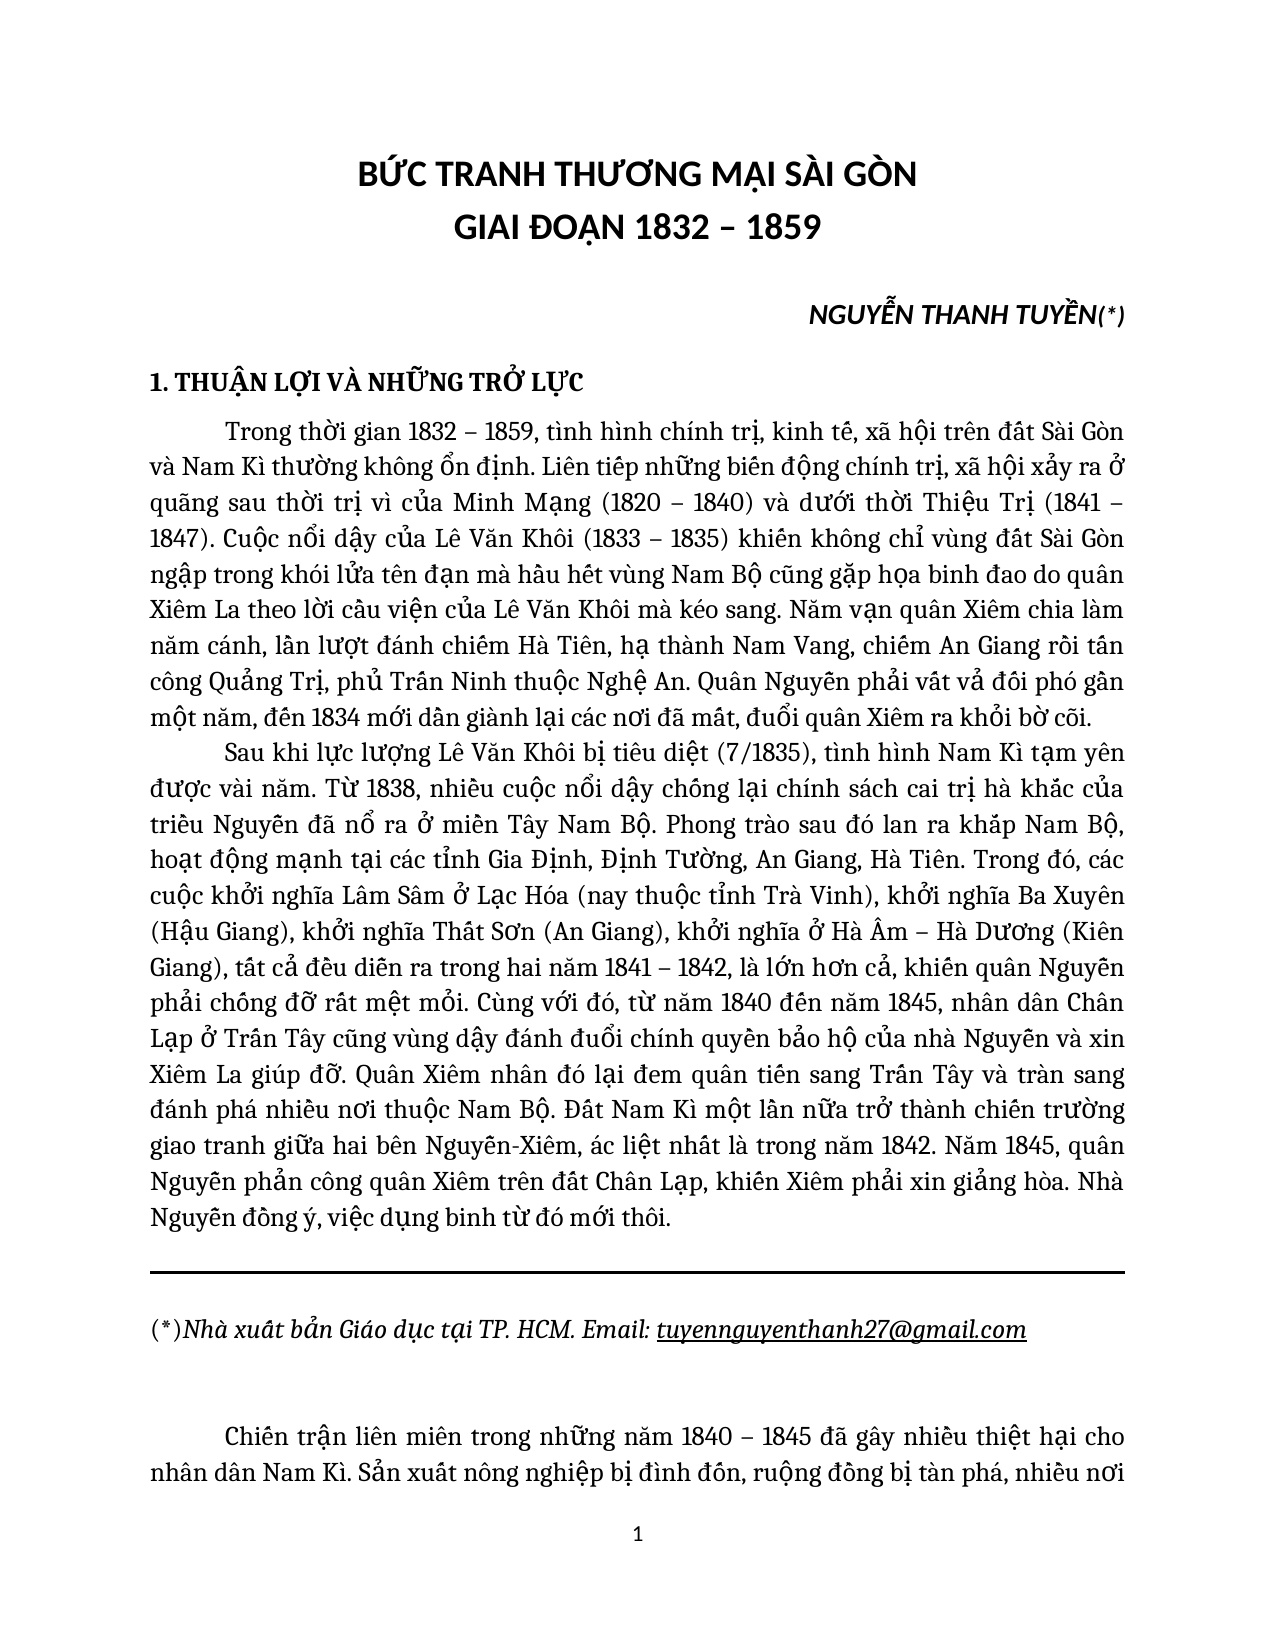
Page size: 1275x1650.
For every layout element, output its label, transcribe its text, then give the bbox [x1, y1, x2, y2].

text GIAI ĐOẠN 1832 – 1859 [150, 203, 1125, 248]
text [150, 1421, 1125, 1488]
text Trong thời gian 1832 – 1859, tình hình chính trị, kinh tế, xã hội trên đất Sài Gòn và Nam Kì thường không ổn định. Liên tiếp những biến động chính trị, xã hội xảy ra ở quãng sau thời trị vì của Minh Mạng (1820 – 1840) và dưới thời Thiệu Trị (1841 – 1847). Cuộc nổi dậy của Lê Văn Khôi (1833 – 1835) khiến không chỉ vùng đất Sài Gòn ngập trong khói lửa tên đạn mà hầu hết vùng Nam Bộ cũng gặp họa binh đao do quân Xiêm La theo lời cầu viện của Lê Văn Khôi mà kéo sang. Năm vạn quân Xiêm chia làm năm cánh, lần lượt đánh chiếm Hà Tiên, hạ thành Nam Vang, chiếm An Giang rồi tấn công Quảng Trị, phủ Trấn Ninh thuộc Nghệ An. Quân Nguyễn phải vất vả đối phó gần một năm, đến 1834 mới dần giành lại các nơi đã mất, đuổi quân Xiêm ra khỏi bờ cõi. [150, 416, 1125, 733]
text NGUYỄN THANH TUYỀN(*) [150, 296, 1125, 332]
text (*)Nhà xuất bản Giáo dục tại TP. HCM. Email: tuyennguyenthanh27@gmail.com [150, 1314, 1125, 1345]
text BỨC TRANH THƯƠNG MẠI SÀI GÒN [150, 150, 1125, 196]
text 1. THUẬN LỢI VÀ NHỮNG TRỞ LỰC [150, 367, 1125, 399]
text Sau khi lực lượng Lê Văn Khôi bị tiêu diệt (7/1835), tình hình Nam Kì tạm yên được vài năm. Từ 1838, nhiều cuộc nổi dậy chống lại chính sách cai trị hà khắc của triều Nguyễn đã nổ ra ở miền Tây Nam Bộ. Phong trào sau đó lan ra khắp Nam Bộ, hoạt động mạnh tại các tỉnh Gia Định, Định Tường, An Giang, Hà Tiên. Trong đó, các cuộc khởi nghĩa Lâm Sâm ở Lạc Hóa (nay thuộc tỉnh Trà Vinh), khởi nghĩa Ba Xuyên (Hậu Giang), khởi nghĩa Thất Sơn (An Giang), khởi nghĩa ở Hà Âm – Hà Dương (Kiên Giang), tất cả đều diễn ra trong hai năm 1841 – 1842, là lớn hơn cả, khiến quân Nguyễn phải chống đỡ rất mệt mỏi. Cùng với đó, từ năm 1840 đến năm 1845, nhân dân Chân Lạp ở Trấn Tây cũng vùng dậy đánh đuổi chính quyền bảo hộ của nhà Nguyễn và xin Xiêm La giúp đỡ. Quân Xiêm nhân đó lại đem quân tiến sang Trấn Tây và tràn sang đánh phá nhiều nơi thuộc Nam Bộ. Đất Nam Kì một lần nữa trở thành chiến trường giao tranh giữa hai bên Nguyễn-Xiêm, ác liệt nhất là trong năm 1842. Năm 1845, quân Nguyễn phản công quân Xiêm trên đất Chân Lạp, khiến Xiêm phải xin giảng hòa. Nhà Nguyễn đồng ý, việc dụng binh từ đó mới thôi. [150, 737, 1125, 1233]
